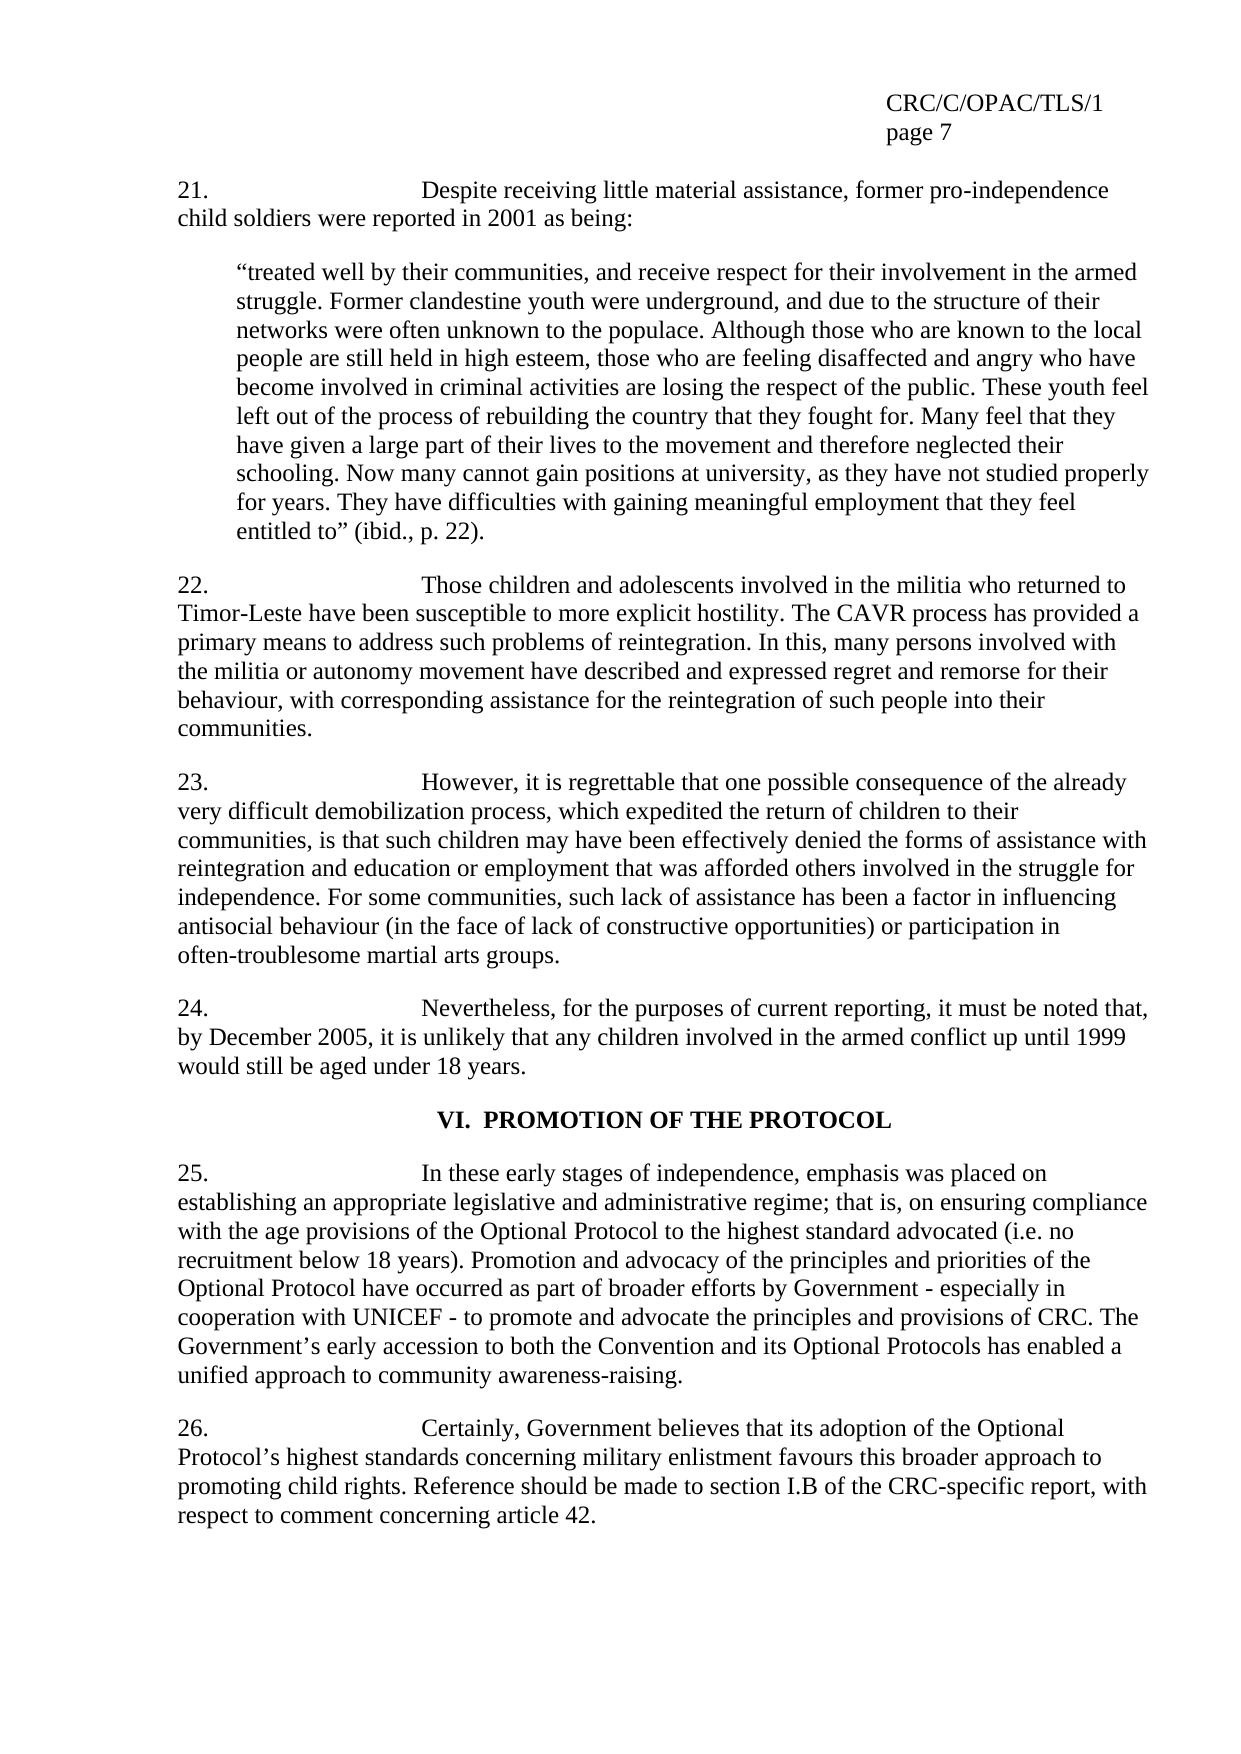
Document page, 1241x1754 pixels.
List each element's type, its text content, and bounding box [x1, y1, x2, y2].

list Certainly, Government believes that its adoption of the Optional Protocol’s highest standards concerning military enlistment favours this broader approach to promoting child rights. Reference should be made to section I.B of the CRC-specific report, with respect to comment concerning article 42. [177, 1413, 1152, 1528]
list In these early stages of independence, emphasis was placed on establishing an appropriate legislative and administrative regime; that is, on ensuring compliance with the age provisions of the Optional Protocol to the highest standard advocated (i.e. no recruitment below 18 years). Promotion and advocacy of the principles and priorities of the Optional Protocol have occurred as part of broader efforts by Government - especially in cooperation with UNICEF - to promote and advocate the principles and provisions of CRC. The Government’s early accession to both the Convention and its Optional Protocols has enabled a unified approach to community awareness-raising. [177, 1158, 1152, 1388]
list Despite receiving little material assistance, former pro-independence child soldiers were reported in 2001 as being: [177, 175, 1152, 232]
subtitle VI. PROMOTION OF THE PROTOCOL [177, 1105, 1152, 1133]
text “treated well by their communities, and receive respect for their involvement in the armed struggle. Former clandestine youth were underground, and due to the structure of their networks were often unknown to the populace. Although those who are known to the local people are still held in high esteem, those who are feeling disaffected and angry who have become involved in criminal activities are losing the respect of the public. These youth feel left out of the process of rebuilding the country that they fought for. Many feel that they have given a large part of their lives to the movement and therefore neglected their schooling. Now many cannot gain positions at university, as they have not studied properly for years. They have difficulties with gaining meaningful employment that they feel entitled to” (ibid., p. 22). [236, 257, 1152, 545]
list Nevertheless, for the purposes of current reporting, it must be noted that, by December 2005, it is unlikely that any children involved in the armed conflict up until 1999 would still be aged under 18 years. [177, 993, 1152, 1080]
list Those children and adolescents involved in the militia who returned to Timor-Leste have been susceptible to more explicit hostility. The CAVR process has provided a primary means to address such problems of reintegration. In this, many persons involved with the militia or autonomy movement have described and expressed regret and remorse for their behaviour, with corresponding assistance for the reintegration of such people into their communities. [177, 570, 1152, 742]
list However, it is regrettable that one possible consequence of the already very difficult demobilization process, which expedited the return of children to their communities, is that such children may have been effectively denied the forms of assistance with reintegration and education or employment that was afforded others involved in the struggle for independence. For some communities, such lack of assistance has been a factor in influencing antisocial behaviour (in the face of lack of constructive opportunities) or participation in often-troublesome martial arts groups. [177, 767, 1152, 968]
